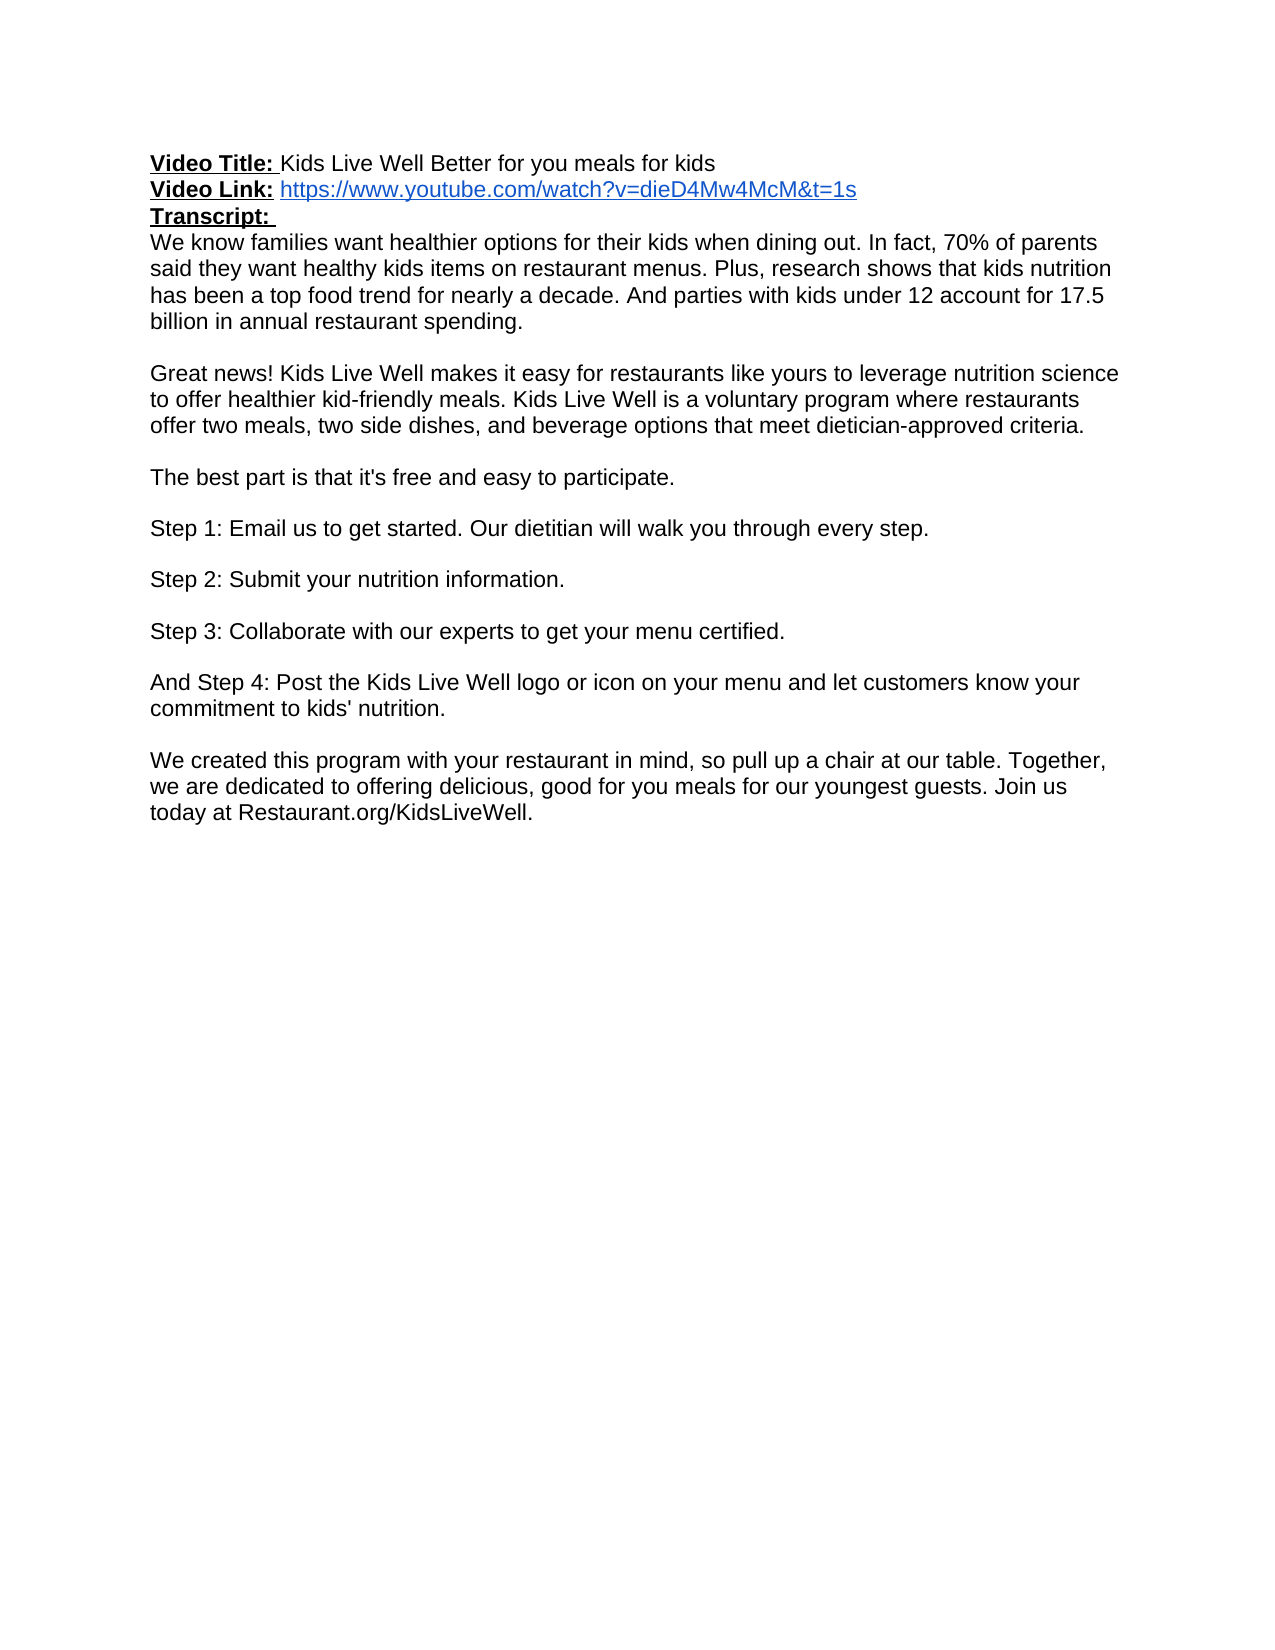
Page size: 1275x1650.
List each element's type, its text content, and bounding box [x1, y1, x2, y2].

text The best part is that it's free and easy to participate. [150, 463, 1125, 490]
text Video Title: Kids Live Well Better for you meals for kids [150, 150, 1125, 176]
text Video Link: https://www.youtube.com/watch?v=dieD4Mw4McM&t=1s [150, 176, 1125, 203]
text Great news! Kids Live Well makes it easy for restaurants like yours to leverage nutrition science to offer healthier kid-friendly meals. Kids Live Well is a voluntary program where restaurants offer two meals, two side dishes, and beverage options that meet dietician-approved criteria. [150, 359, 1125, 438]
text Step 3: Collaborate with our experts to get your menu certified. [150, 618, 1125, 644]
text We know families want healthier options for their kids when dining out. In fact, 70% of parents said they want healthy kids items on restaurant menus. Plus, research shows that kids nutrition has been a top food trend for nearly a decade. And parties with kids under 12 account for 17.5 billion in annual restaurant spending. [150, 229, 1125, 334]
text And Step 4: Post the Kids Live Well logo or icon on your menu and let customers know your commitment to kids' nutrition. [150, 669, 1125, 722]
text Transcript: [150, 203, 1125, 229]
text We created this program with your restaurant in mind, so pull up a chair at our table. Together, we are dedicated to offering delicious, good for you meals for our youngest guests. Join us today at Restaurant.org/KidsLiveWell. [150, 747, 1125, 826]
text Step 2: Submit your nutrition information. [150, 566, 1125, 593]
text Step 1: Email us to get started. Our dietitian will walk you through every step. [150, 515, 1125, 541]
